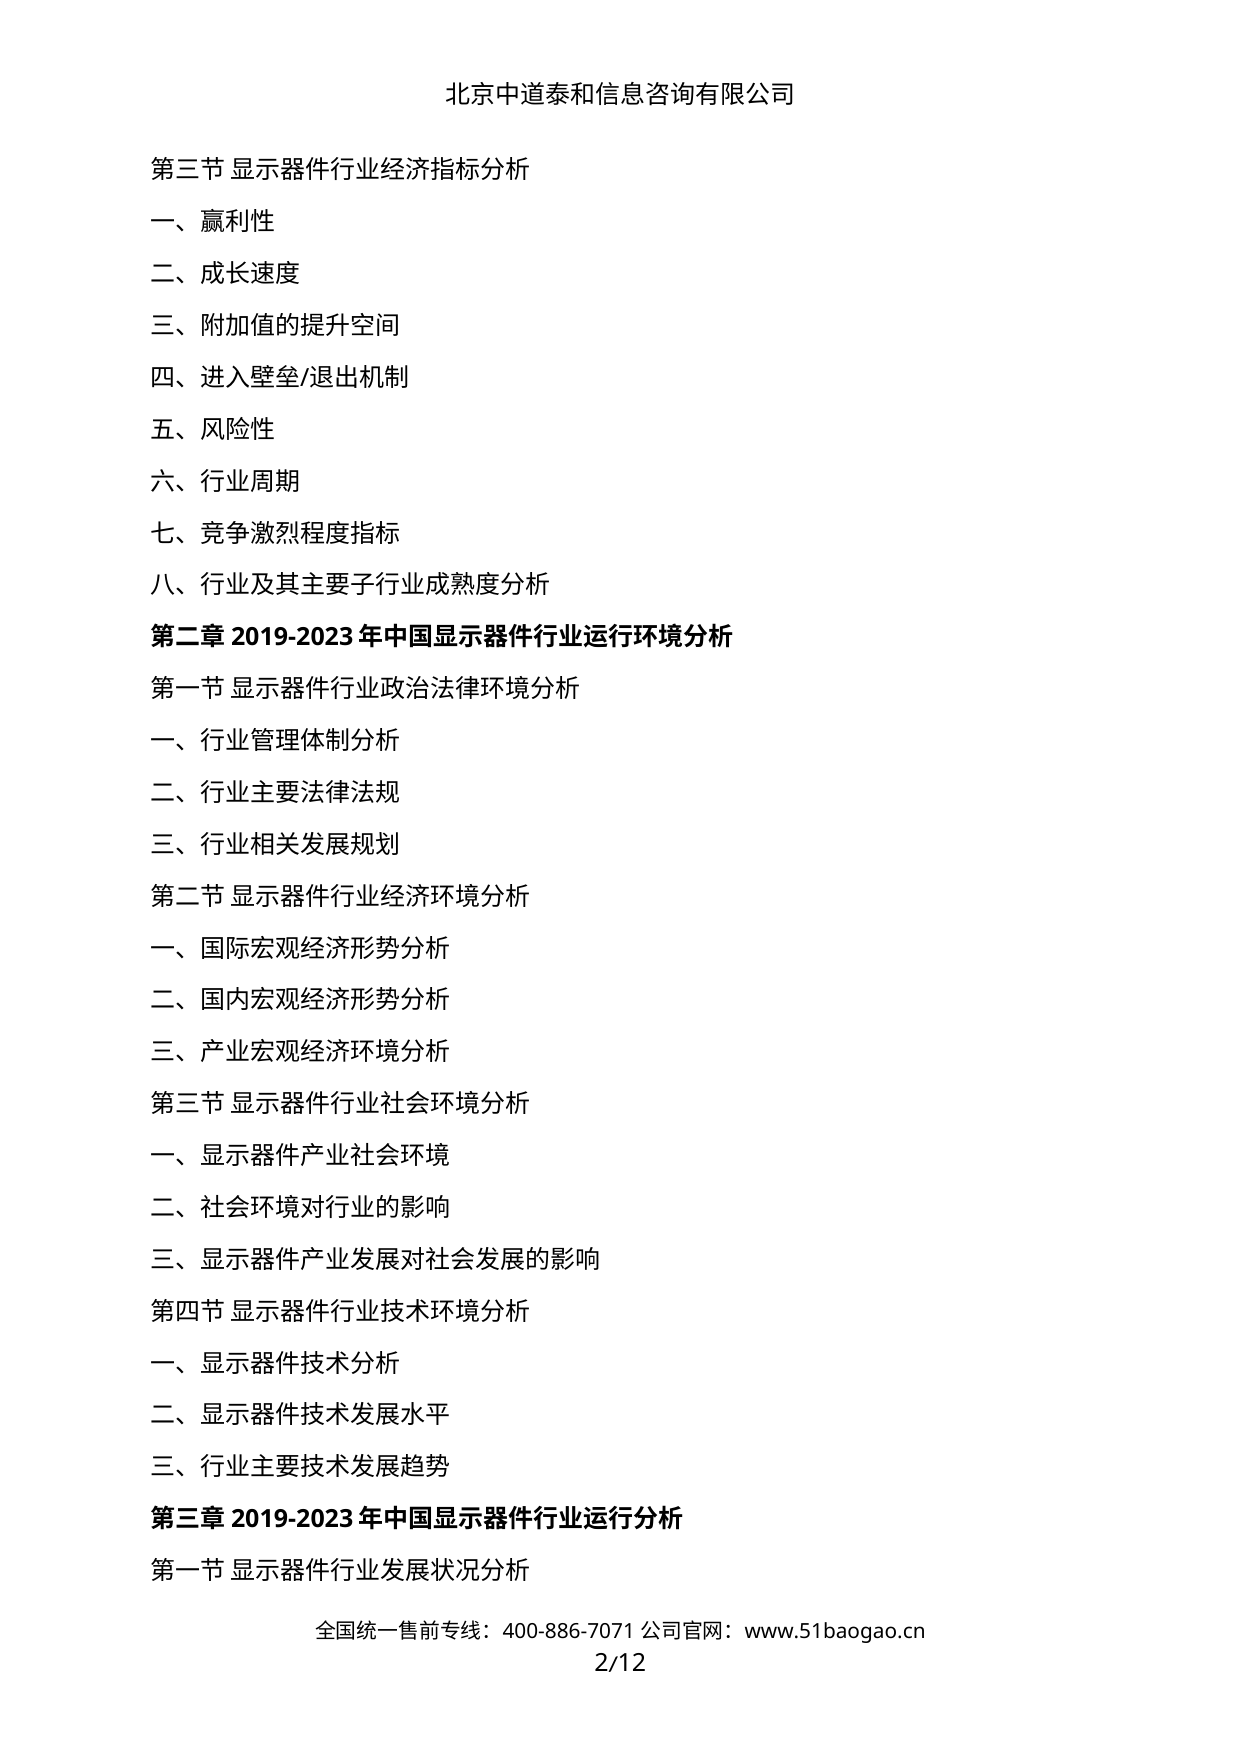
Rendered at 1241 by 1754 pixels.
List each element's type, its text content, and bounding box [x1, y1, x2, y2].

text 第二节 显示器件行业经济环境分析 [150, 876, 1090, 912]
text 三、行业相关发展规划 [150, 824, 1090, 861]
text 二、显示器件技术发展水平 [150, 1395, 1090, 1431]
text 第一节 显示器件行业政治法律环境分析 [150, 669, 1090, 705]
text 一、显示器件技术分析 [150, 1343, 1090, 1379]
text 第三节 显示器件行业社会环境分析 [150, 1084, 1090, 1120]
text 第四节 显示器件行业技术环境分析 [150, 1291, 1090, 1327]
text 一、显示器件产业社会环境 [150, 1136, 1090, 1172]
text 二、行业主要法律法规 [150, 772, 1090, 809]
text 八、行业及其主要子行业成熟度分析 [150, 565, 1090, 601]
text 四、进入壁垒/退出机制 [150, 357, 1090, 394]
text 一、行业管理体制分析 [150, 721, 1090, 757]
text 三、行业主要技术发展趋势 [150, 1447, 1090, 1483]
text 第二章 2019-2023年中国显示器件行业运行环境分析 [150, 617, 1090, 653]
text 三、产业宏观经济环境分析 [150, 1032, 1090, 1068]
text 三、附加值的提升空间 [150, 306, 1090, 342]
text 六、行业周期 [150, 461, 1090, 497]
text 二、社会环境对行业的影响 [150, 1187, 1090, 1224]
text 五、风险性 [150, 409, 1090, 446]
text 第三节 显示器件行业经济指标分析 [150, 150, 1090, 186]
text 第一节 显示器件行业发展状况分析 [150, 1551, 1090, 1587]
text 二、成长速度 [150, 254, 1090, 290]
text 一、赢利性 [150, 202, 1090, 238]
text 二、国内宏观经济形势分析 [150, 980, 1090, 1016]
text 七、竞争激烈程度指标 [150, 513, 1090, 549]
text 一、国际宏观经济形势分析 [150, 928, 1090, 964]
text 第三章 2019-2023年中国显示器件行业运行分析 [150, 1499, 1090, 1535]
text 三、显示器件产业发展对社会发展的影响 [150, 1239, 1090, 1276]
